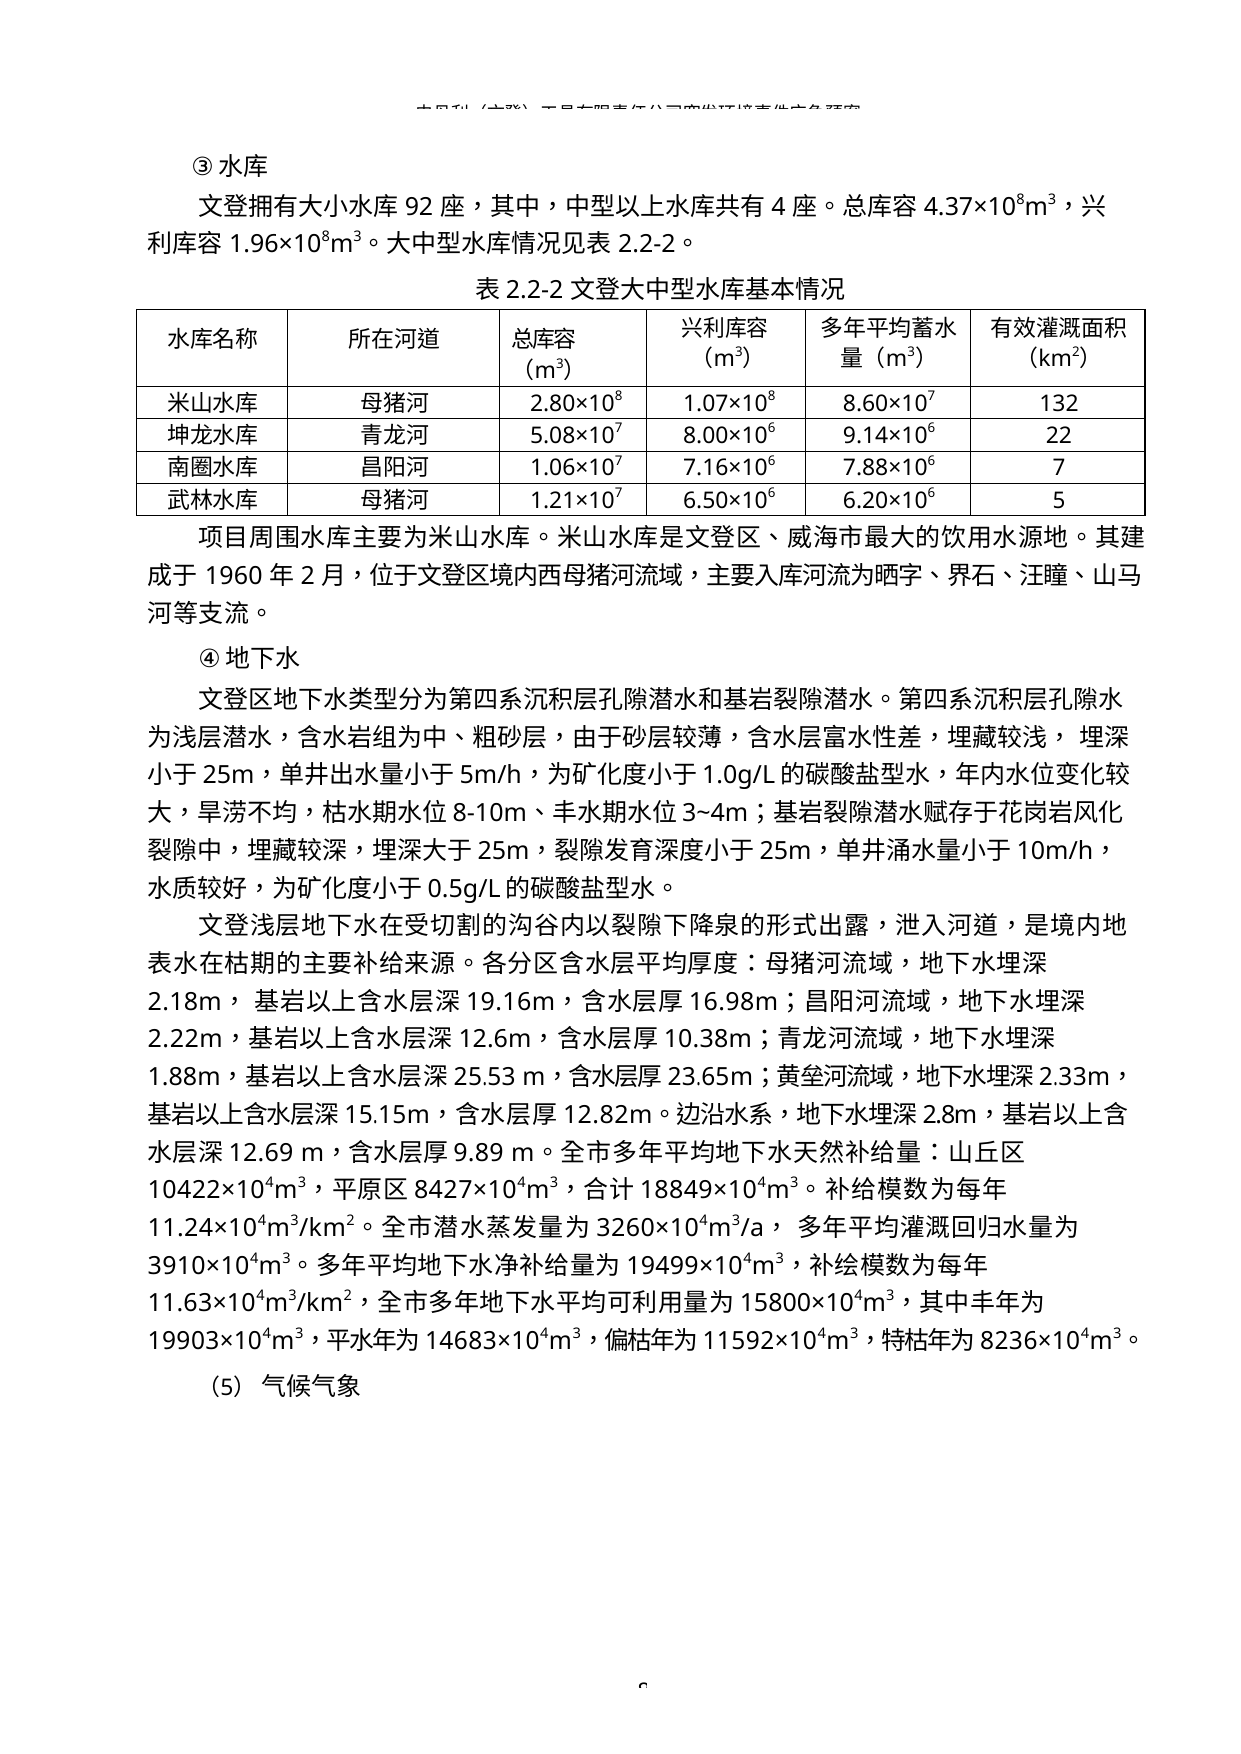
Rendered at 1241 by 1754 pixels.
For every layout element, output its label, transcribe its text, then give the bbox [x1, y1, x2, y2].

table_cell 2.80×108 [500, 387, 646, 418]
table_cell 南圈水库 [137, 452, 287, 483]
table_cell 1.21×107 [500, 484, 646, 515]
table_cell 5.08×107 [500, 419, 646, 451]
table_cell 坤龙水库 [137, 419, 287, 451]
table_cell 8.60×107 [806, 387, 970, 418]
table_header 有效灌溉面积 （km2） [971, 310, 1144, 386]
table_cell 6.50×106 [647, 484, 805, 515]
table_cell 5 [971, 484, 1144, 515]
table_cell 母猪河 [288, 484, 499, 515]
table_header 水库名称 [137, 310, 287, 386]
table_header 总库容（m3） [500, 310, 646, 386]
table_cell 青龙河 [288, 419, 499, 451]
table_cell 1.07×108 [647, 387, 805, 418]
text ④地下水 [198, 633, 1232, 677]
table_header 所在河道 [288, 310, 499, 386]
table_cell 22 [971, 419, 1144, 451]
text 文登拥有大小水库 92 座，其中，中型以上水库共有 4 座。总库容 4.37×108m3，兴利库容 1.96×108m3。大中型水库情况见表 2.2-2。 [147, 188, 1124, 260]
table_header 多年平均蓄水 量（m3） [806, 310, 970, 386]
table_header 兴利库容 （m3） [647, 310, 805, 386]
text ③水库 [191, 149, 1232, 183]
table_cell 7.16×106 [647, 452, 805, 483]
table_cell 武林水库 [137, 484, 287, 515]
table_cell 9.14×106 [806, 419, 970, 451]
text 文登区地下水类型分为第四系沉积层孔隙潜水和基岩裂隙潜水。第四系沉积层孔隙水为浅层潜水，含水岩组为中、粗砂层，由于砂层较薄，含水层富水性差，埋藏较浅， 埋深小于25m，单井出水量小于5m/h，为矿化度小于1.0g/L的碳酸盐型水，年内水位变化较大，旱涝不均，枯水期水位8-10m、丰水期水位3~4m；基岩裂隙潜水赋存于花岗岩风化裂隙中，埋藏较深，埋深大于25m，裂隙发育深度小于25m，单井涌水量小于10m/h， 水质较好，为矿化度小于0.5g/L的碳酸盐型水。 [147, 682, 1146, 904]
table_cell 1.06×107 [500, 452, 646, 483]
text 文登浅层地下水在受切割的沟谷内以裂隙下降泉的形式出露，泄入河道，是境内地表水在枯期的主要补给来源。各分区含水层平均厚度：母猪河流域，地下水埋深2.18m， 基岩以上含水层深19.16m，含水层厚16.98m；昌阳河流域，地下水埋深2.22m，基岩以上含水层深12.6m，含水层厚10.38m；青龙河流域，地下水埋深1.88m，基岩以上含水层深25.53 m，含水层厚23.65m；黄垒河流域，地下水埋深2.33m，基岩以上含水层深15.15m，含水层厚12.82m。边沿水系，地下水埋深2.8m，基岩以上含水层深12.69 m，含水层厚9.89 m。全市多年平均地下水天然补给量：山丘区10422×104m3，平原区8427×104m3，合计18849×104m3。补给模数为每年11.24×104m3/km2。全市潜水蒸发量为3260×104m3/a， 多年平均灌溉回归水量为3910×104m3。多年平均地下水净补给量为19499×104m3，补绘模数为每年11.63×104m3/km2，全市多年地下水平均可利用量为15800×104m3，其中丰年为19903×104m3，平水年为14683×104m3，偏枯年为11592×104m3，特枯年为8236×104m3。 [147, 908, 1146, 1357]
table_cell 7 [971, 452, 1144, 483]
table_cell 母猪河 [288, 387, 499, 418]
table_cell 米山水库 [137, 387, 287, 418]
text 项目周围水库主要为米山水库。米山水库是文登区、威海市最大的饮用水源地。其建成于 1960 年 2 月，位于文登区境内西母猪河流域，主要入库河流为晒字、界石、汪瞳、山马河等支流。 [147, 520, 1147, 629]
table_cell 132 [971, 387, 1144, 418]
list 气候气象 [197, 1361, 1232, 1403]
table_cell 7.88×106 [806, 452, 970, 483]
table_cell 昌阳河 [288, 452, 499, 483]
table_cell 8.00×106 [647, 419, 805, 451]
table_cell 6.20×106 [806, 484, 970, 515]
text 表2.2-2 文登大中型水库基本情况 [476, 264, 1232, 307]
